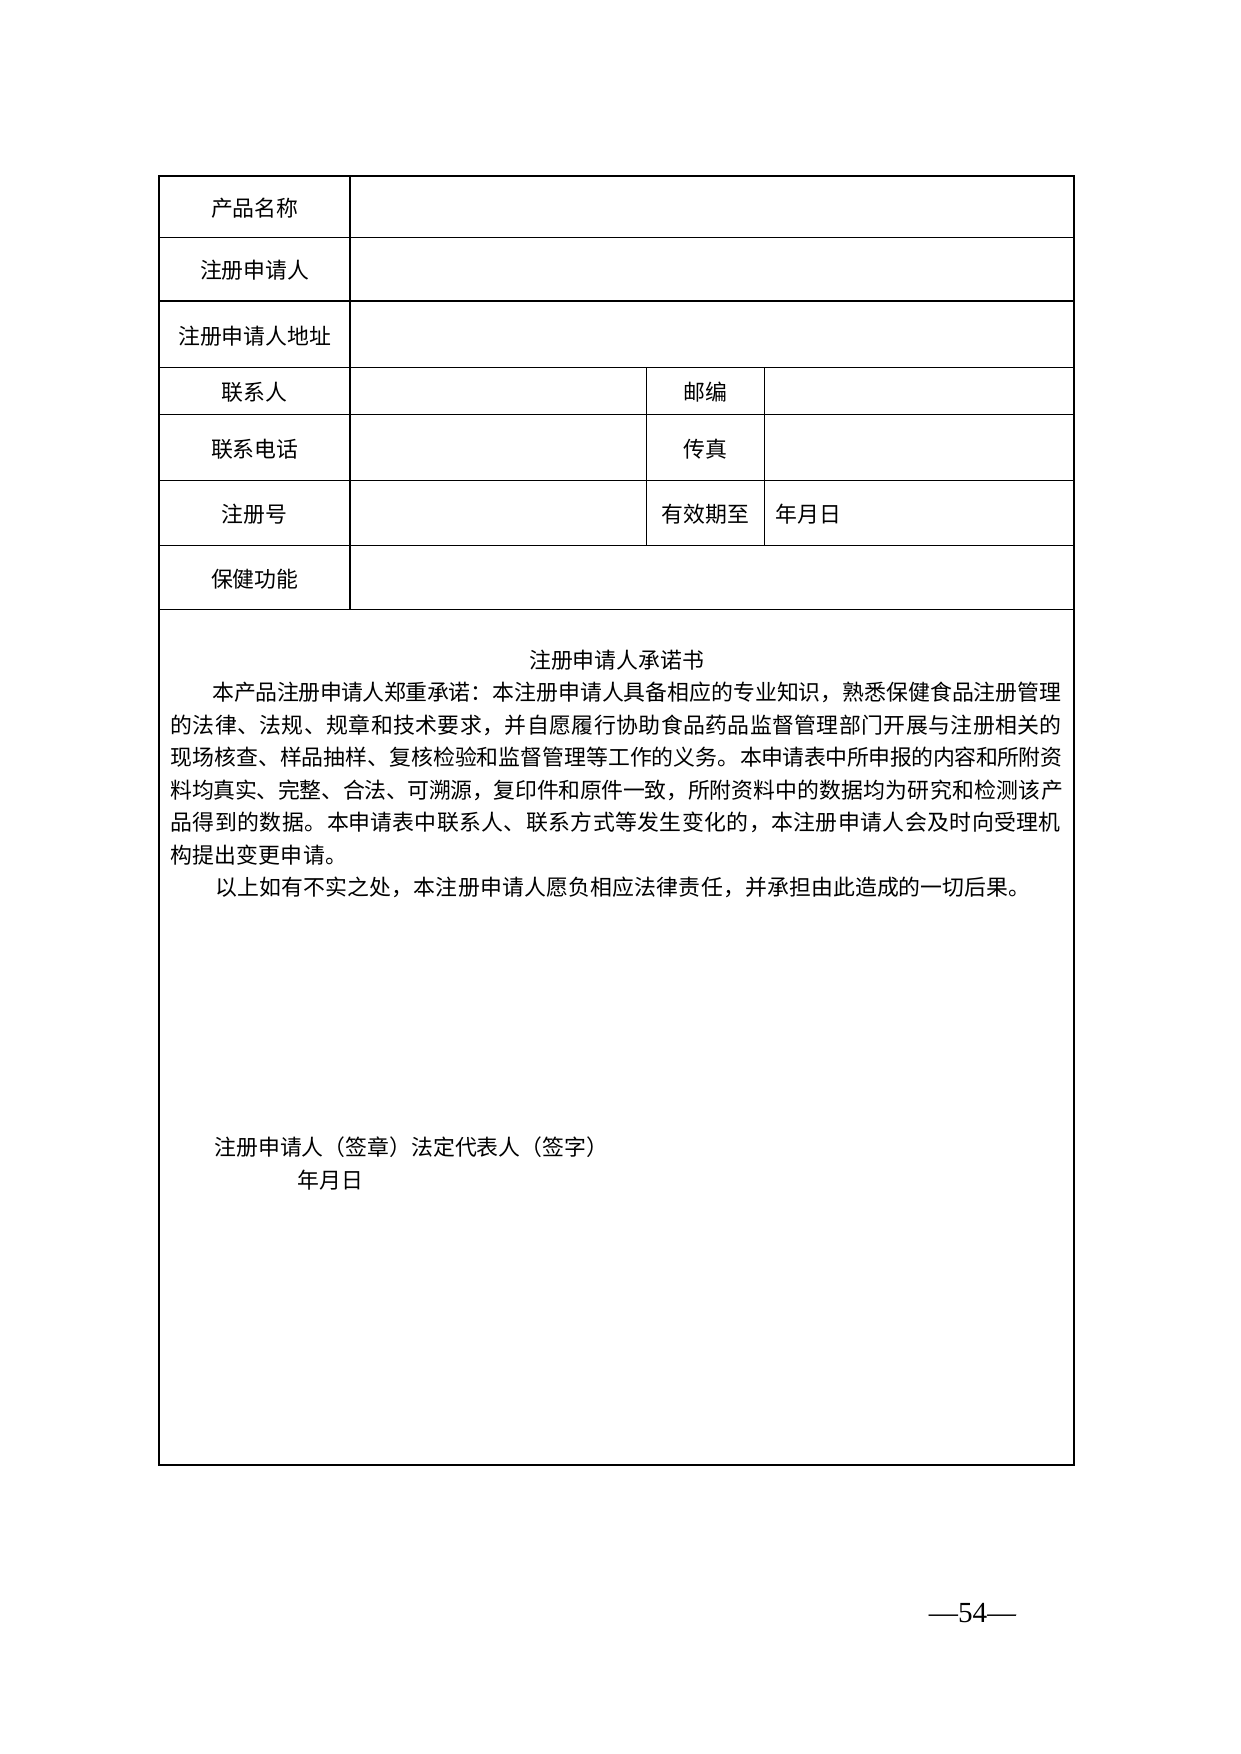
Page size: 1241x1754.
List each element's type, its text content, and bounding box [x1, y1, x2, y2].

table_cell [351, 546, 1073, 609]
table_cell 保健功能 [160, 546, 349, 609]
table_cell [765, 415, 1073, 480]
table_cell [765, 368, 1073, 414]
table_cell 联系电话 [160, 415, 349, 480]
table_cell [351, 368, 646, 414]
table_cell 联系人 [160, 368, 349, 414]
table_cell 注册申请人 [160, 238, 349, 300]
table_cell 有效期至 [647, 481, 764, 545]
table_header 产品名称 [160, 177, 349, 237]
table_cell 年月日 [765, 481, 1073, 545]
table_cell 注册号 [160, 481, 349, 545]
table_cell [351, 415, 646, 480]
table_cell [351, 302, 1073, 367]
table_cell 传真 [647, 415, 764, 480]
table_cell 注册申请人承诺书 本产品注册申请人郑重承诺：本注册申请人具备相应的专业知识，熟悉保健食品注册管理的法律、法规、规章和技术要求，并自愿履行协助食品药品监督管理部门开展与注册相关的现场核查、样品抽样、复核检验和监督管理等工作的义务。本申请表中所申报的内容和所附资料均真实、完整、合法、可溯源，复印件和原件一致，所附资料中的数据均为研究和检测该产品得到的数据。本申请表中联系人、联系方式等发生变化的，本注册申请人会及时向受理机构提出变更申请。 以上如有不实之处，本注册申请人愿负相应法律责任，并承担由此造成的一切后果。 注册申请人（签章）法定代表人（签字） 年月日 [160, 610, 1073, 1464]
table_cell [351, 238, 1073, 300]
table_cell [351, 481, 646, 545]
table_cell 注册申请人地址 [160, 302, 349, 367]
table_header [351, 177, 1073, 237]
table_cell 邮编 [647, 368, 764, 414]
